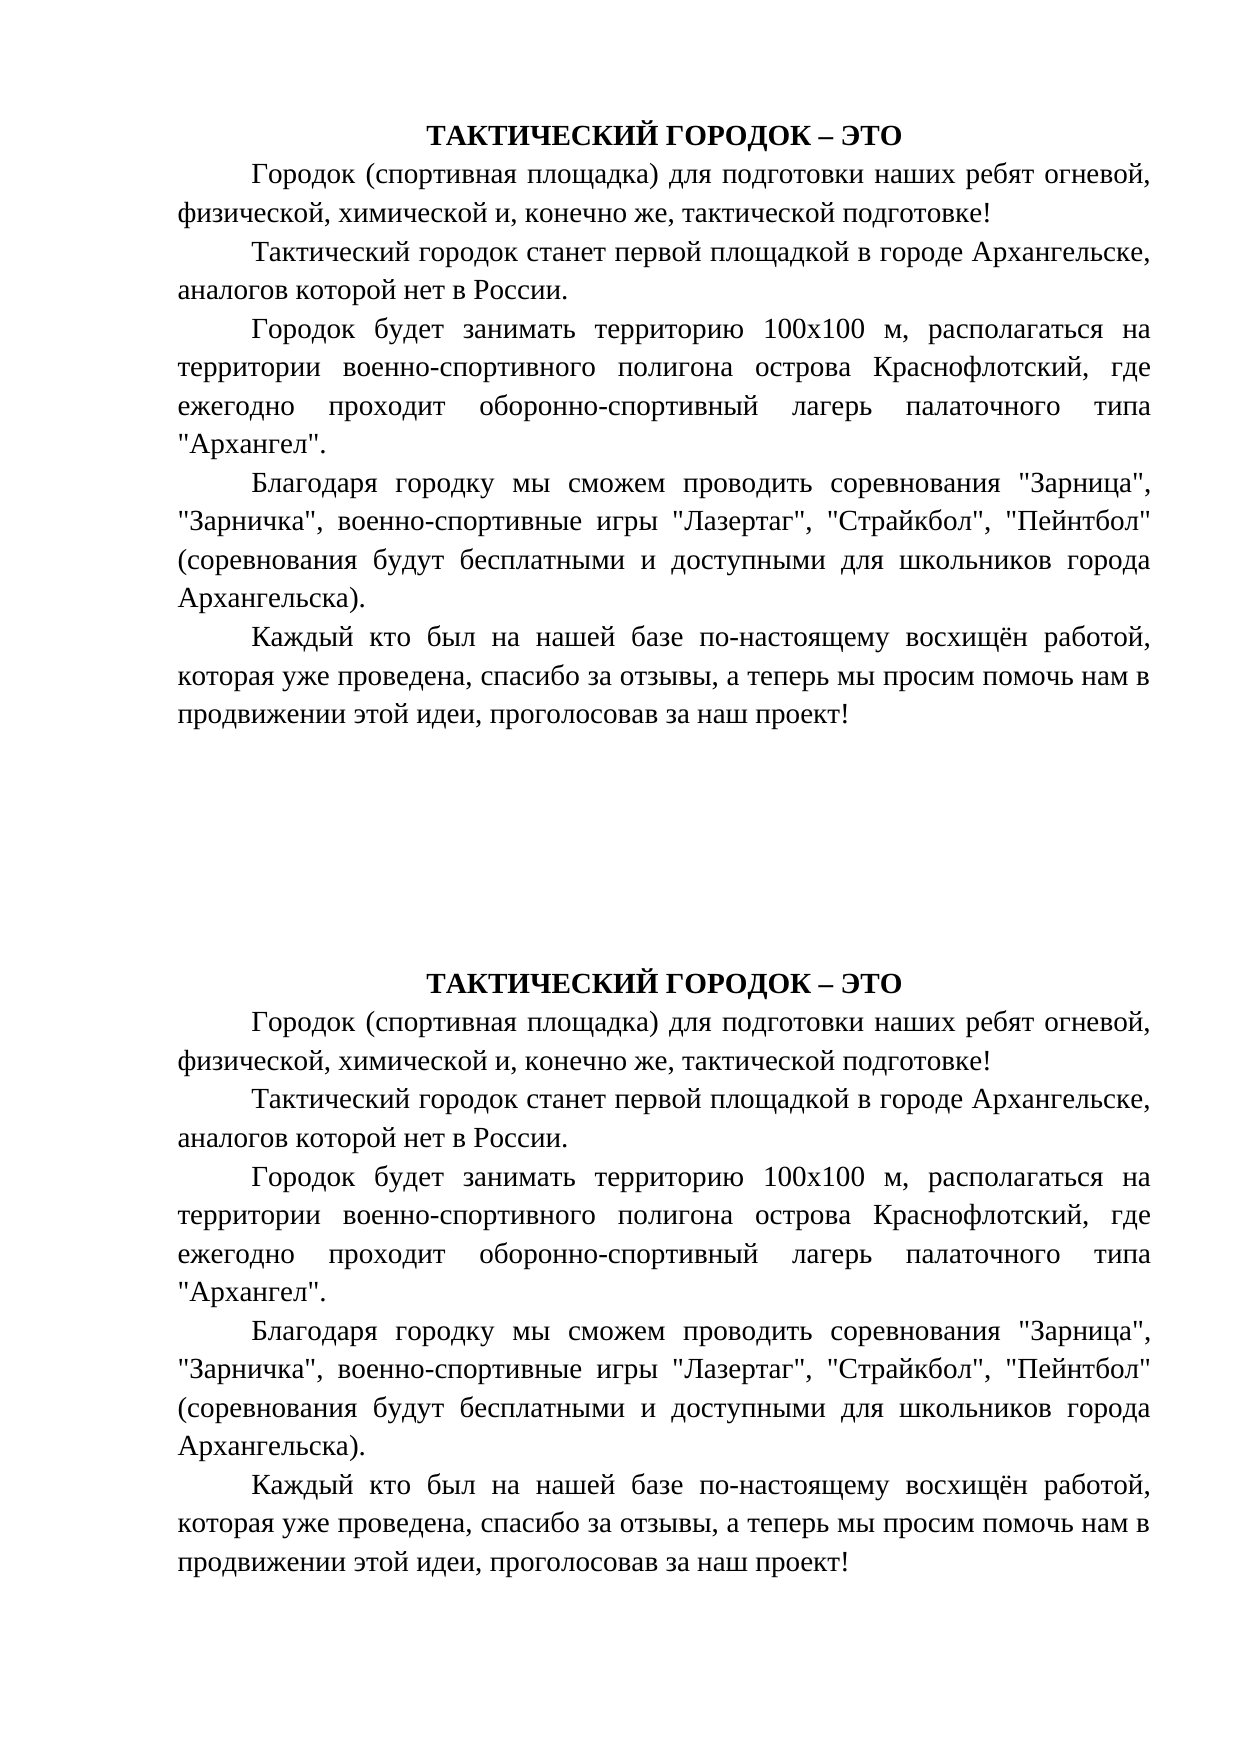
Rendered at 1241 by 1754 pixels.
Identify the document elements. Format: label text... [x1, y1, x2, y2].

text Благодаря городку мы сможем проводить соревнования "Зарница", "Зарничка", военно-спортивные игры "Лазертаг", "Страйкбол", "Пейнтбол" (соревнования будут бесплатными и доступными для школьников города Архангельска). [177, 1313, 1152, 1462]
text Благодаря городку мы сможем проводить соревнования "Зарница", "Зарничка", военно-спортивные игры "Лазертаг", "Страйкбол", "Пейнтбол" (соревнования будут бесплатными и доступными для школьников города Архангельска). [177, 465, 1152, 614]
text ТАКТИЧЕСКИЙ ГОРОДОК – ЭТО [177, 118, 1152, 152]
text Каждый кто был на нашей базе по-настоящему восхищён работой, которая уже проведена, спасибо за отзывы, а теперь мы просим помочь нам в продвижении этой идеи, проголосовав за наш проект! [177, 1467, 1152, 1578]
text ТАКТИЧЕСКИЙ ГОРОДОК – ЭТО [177, 966, 1152, 999]
text Городок будет занимать территорию 100х100 м, располагаться на территории военно-спортивного полигона острова Краснофлотский, где ежегодно проходит оборонно-спортивный лагерь палаточного типа "Архангел". [177, 1159, 1152, 1308]
text Тактический городок станет первой площадкой в городе Архангельске, аналогов которой нет в России. [177, 1082, 1152, 1154]
text Городок (спортивная площадка) для подготовки наших ребят огневой, физической, химической и, конечно же, тактической подготовке! [177, 157, 1152, 229]
text Городок будет занимать территорию 100х100 м, располагаться на территории военно-спортивного полигона острова Краснофлотский, где ежегодно проходит оборонно-спортивный лагерь палаточного типа "Архангел". [177, 311, 1152, 460]
text Городок (спортивная площадка) для подготовки наших ребят огневой, физической, химической и, конечно же, тактической подготовке! [177, 1004, 1152, 1077]
text Тактический городок станет первой площадкой в городе Архангельске, аналогов которой нет в России. [177, 234, 1152, 306]
text Каждый кто был на нашей базе по-настоящему восхищён работой, которая уже проведена, спасибо за отзывы, а теперь мы просим помочь нам в продвижении этой идеи, проголосовав за наш проект! [177, 619, 1152, 730]
